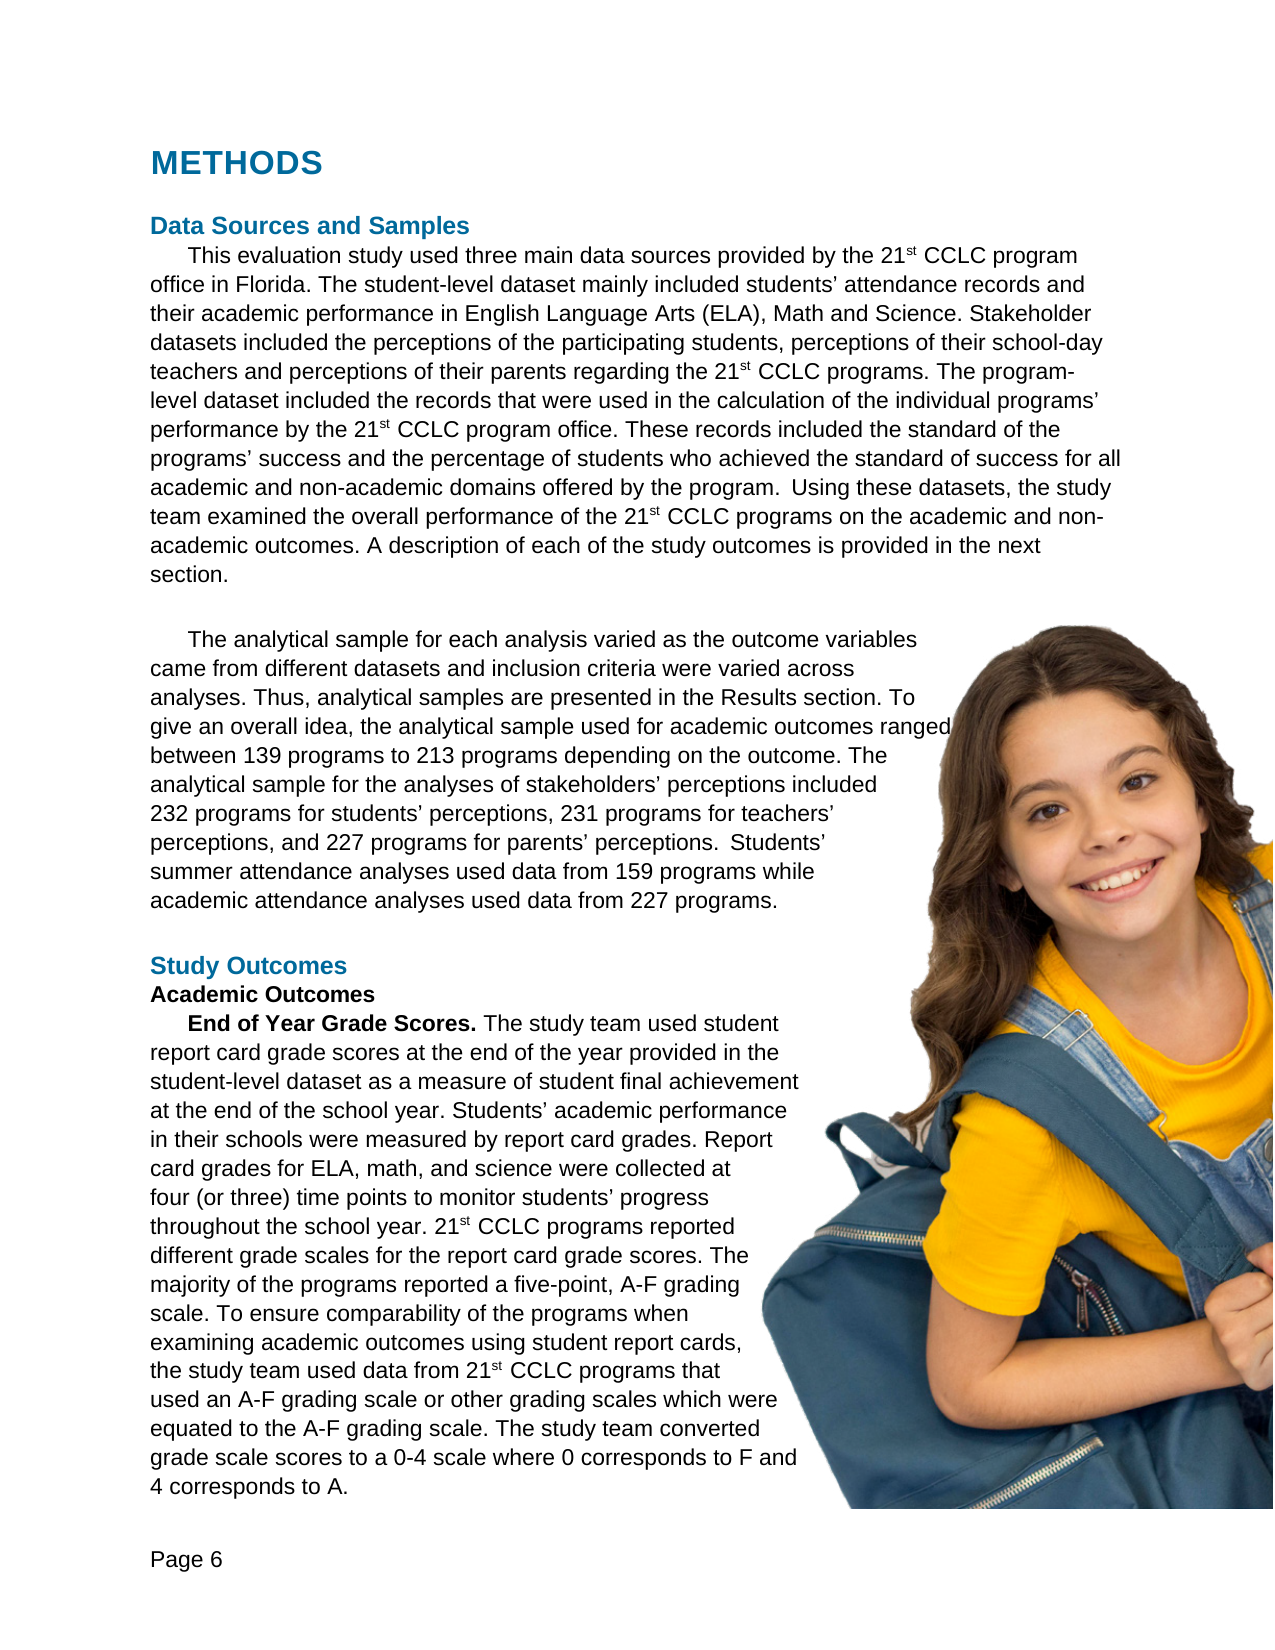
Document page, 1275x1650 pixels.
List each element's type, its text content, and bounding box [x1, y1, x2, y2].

text 232 programs for students’ perceptions, 231 programs for teachers’ perceptions, and 227 programs for parents’ perceptions. Students’ summer attendance analyses used data from 159 programs while academic attendance analyses used data from 227 programs. [150, 800, 741, 913]
subtitle Study Outcomes [150, 951, 741, 980]
text This evaluation study used three main data sources provided by the 21st CCLC program office in Florida. The student-level dataset mainly included students’ attendance records and their academic performance in English Language Arts (ELA), Math and Science. Stakeholder datasets included the perceptions of the participating students, perceptions of their school-day teachers and perceptions of their parents regarding the 21st CCLC programs. The program- level dataset included the records that were used in the calculation of the individual programs’ performance by the 21st CCLC program office. These records included the standard of the programs’ success and the percentage of students who achieved the standard of success for all academic and non-academic domains offered by the program. Using these datasets, the study team examined the overall performance of the 21st CCLC programs on the academic and non- academic outcomes. A description of each of the study outcomes is provided in the next section. [150, 242, 1123, 587]
text used an A-F grading scale or other grading scales which were equated to the A-F grading scale. The study team converted grade scale scores to a 0-4 scale where 0 corresponds to F and 4 corresponds to A. [150, 1386, 741, 1499]
picture [741, 613, 1273, 1509]
text End of Year Grade Scores. The study team used student report card grade scores at the end of the year provided in the student-level dataset as a measure of student final achievement at the end of the school year. Students’ academic performance in their schools were measured by report card grades. Report card grades for ELA, math, and science were collected at [150, 1010, 741, 1181]
text four (or three) time points to monitor students’ progress throughout the school year. 21st CCLC programs reported different grade scales for the report card grade scores. The majority of the programs reported a five-point, A-F grading scale. To ensure comparability of the programs when examining academic outcomes using student report cards, the study team used data from 21st CCLC programs that [150, 1184, 741, 1384]
text The analytical sample for each analysis varied as the outcome variables came from different datasets and inclusion criteria were varied across analyses. Thus, analytical samples are presented in the Results section. To give an overall idea, the analytical sample used for academic outcomes ranged between 139 programs to 213 programs depending on the outcome. The analytical sample for the analyses of stakeholders’ perceptions included [150, 626, 741, 797]
subtitle Academic Outcomes [150, 981, 741, 1007]
subtitle Data Sources and Samples [150, 211, 1275, 240]
subtitle METHODS [151, 143, 1275, 181]
